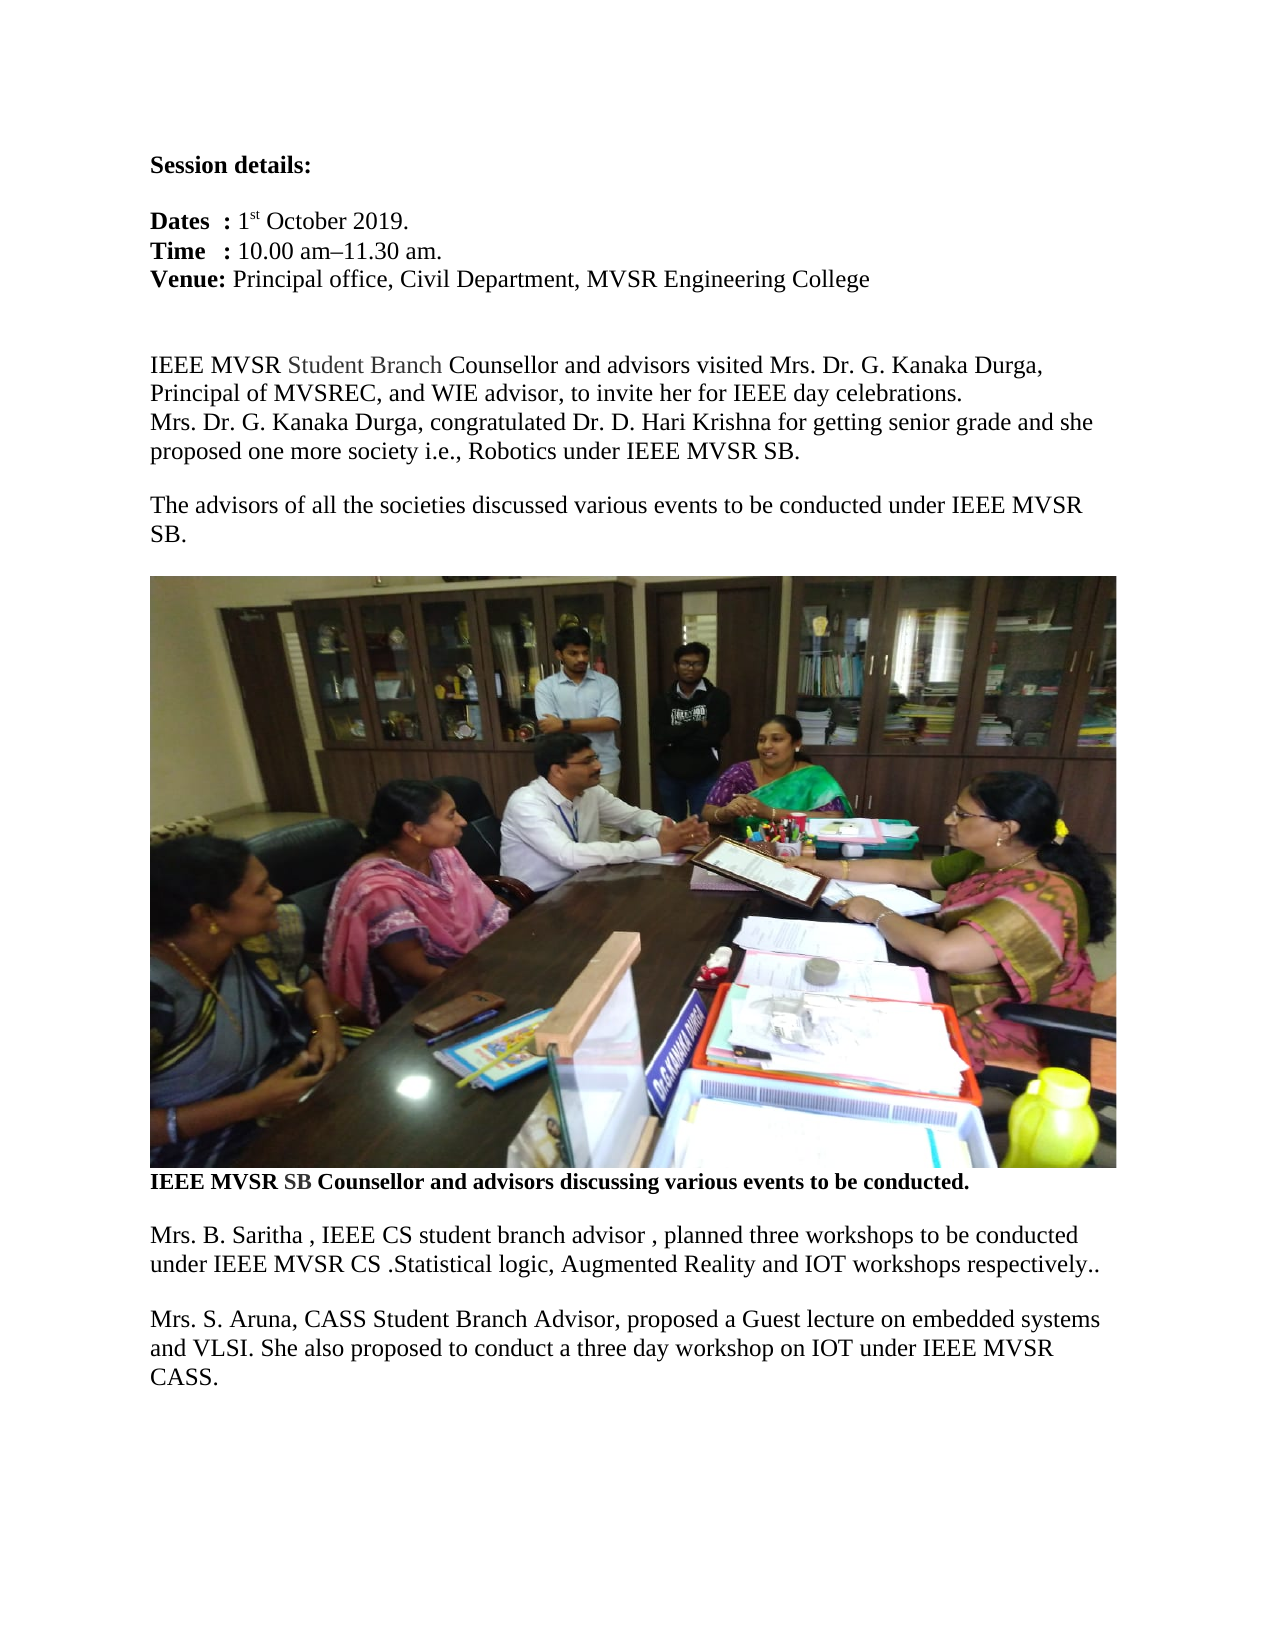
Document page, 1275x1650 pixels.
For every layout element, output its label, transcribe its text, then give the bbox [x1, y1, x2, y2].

text IEEE MVSR SB Counsellor and advisors discussing various events to be conducted. [150, 1168, 1125, 1194]
text Mrs. S. Aruna, CASS Student Branch Advisor, proposed a Guest lecture on embedded systems and VLSI. She also proposed to conduct a three day workshop on IOT under IEEE MVSR CASS. [150, 1304, 1125, 1391]
text Venue: Principal office, Civil Department, MVSR Engineering College [150, 264, 1125, 294]
text Time : 10.00 am–11.30 am. [150, 236, 1125, 264]
text Dates : 1st October 2019. [150, 206, 1125, 235]
text IEEE MVSR Student Branch Counsellor and advisors visited Mrs. Dr. G. Kanaka Durga, Principal of MVSREC, and WIE advisor, to invite her for IEEE day celebrations. [150, 350, 1125, 407]
text Mrs. B. Saritha , IEEE CS student branch advisor , planned three workshops to be conducted under IEEE MVSR CS .Statistical logic, Augmented Reality and IOT workshops respectively.. [150, 1220, 1125, 1278]
text Session details: [150, 150, 1125, 179]
text Mrs. Dr. G. Kanaka Durga, congratulated Dr. D. Hari Krishna for getting senior grade and she proposed one more society i.e., Robotics under IEEE MVSR SB. [150, 407, 1125, 465]
text The advisors of all the societies discussed various events to be conducted under IEEE MVSR SB. [150, 490, 1125, 548]
picture [150, 576, 1117, 1168]
